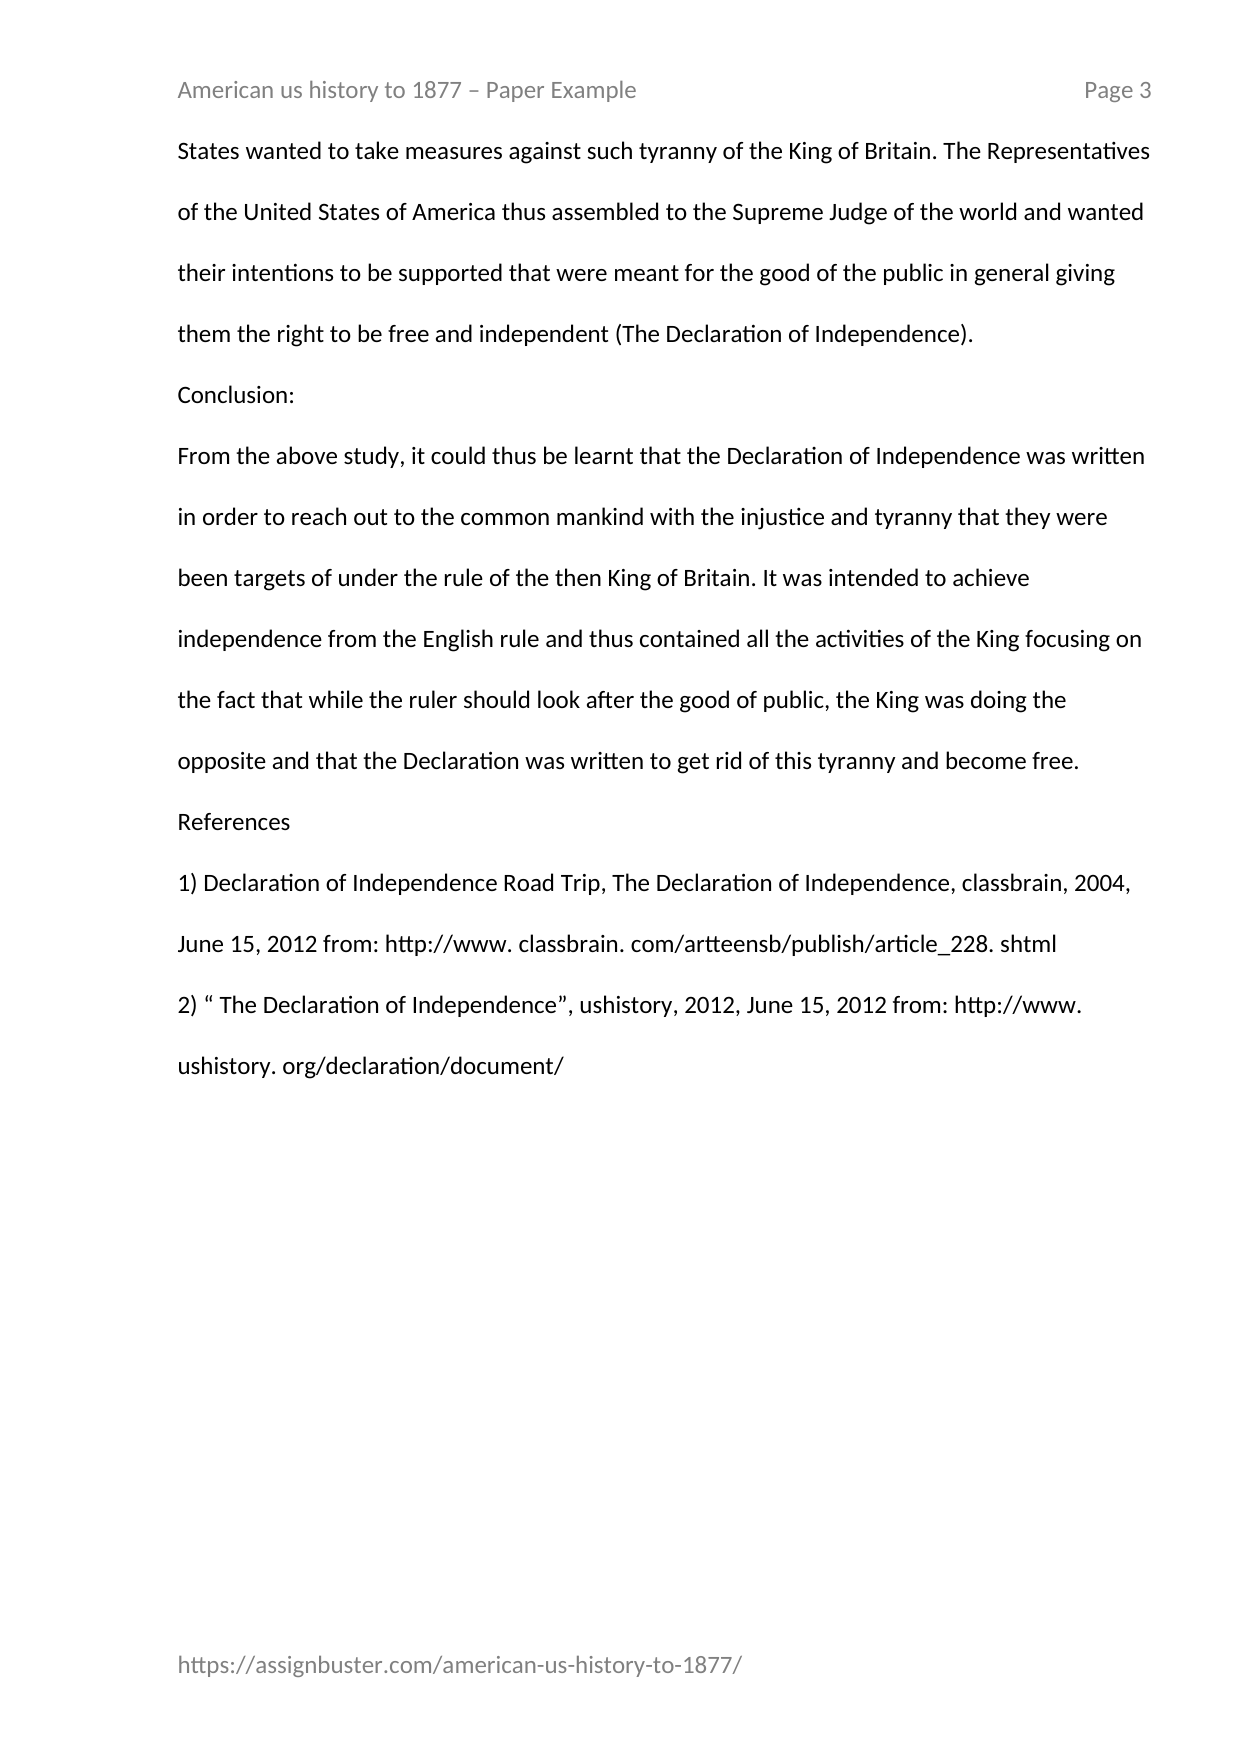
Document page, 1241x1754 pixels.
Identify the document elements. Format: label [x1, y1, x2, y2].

text [177, 135, 1152, 1081]
